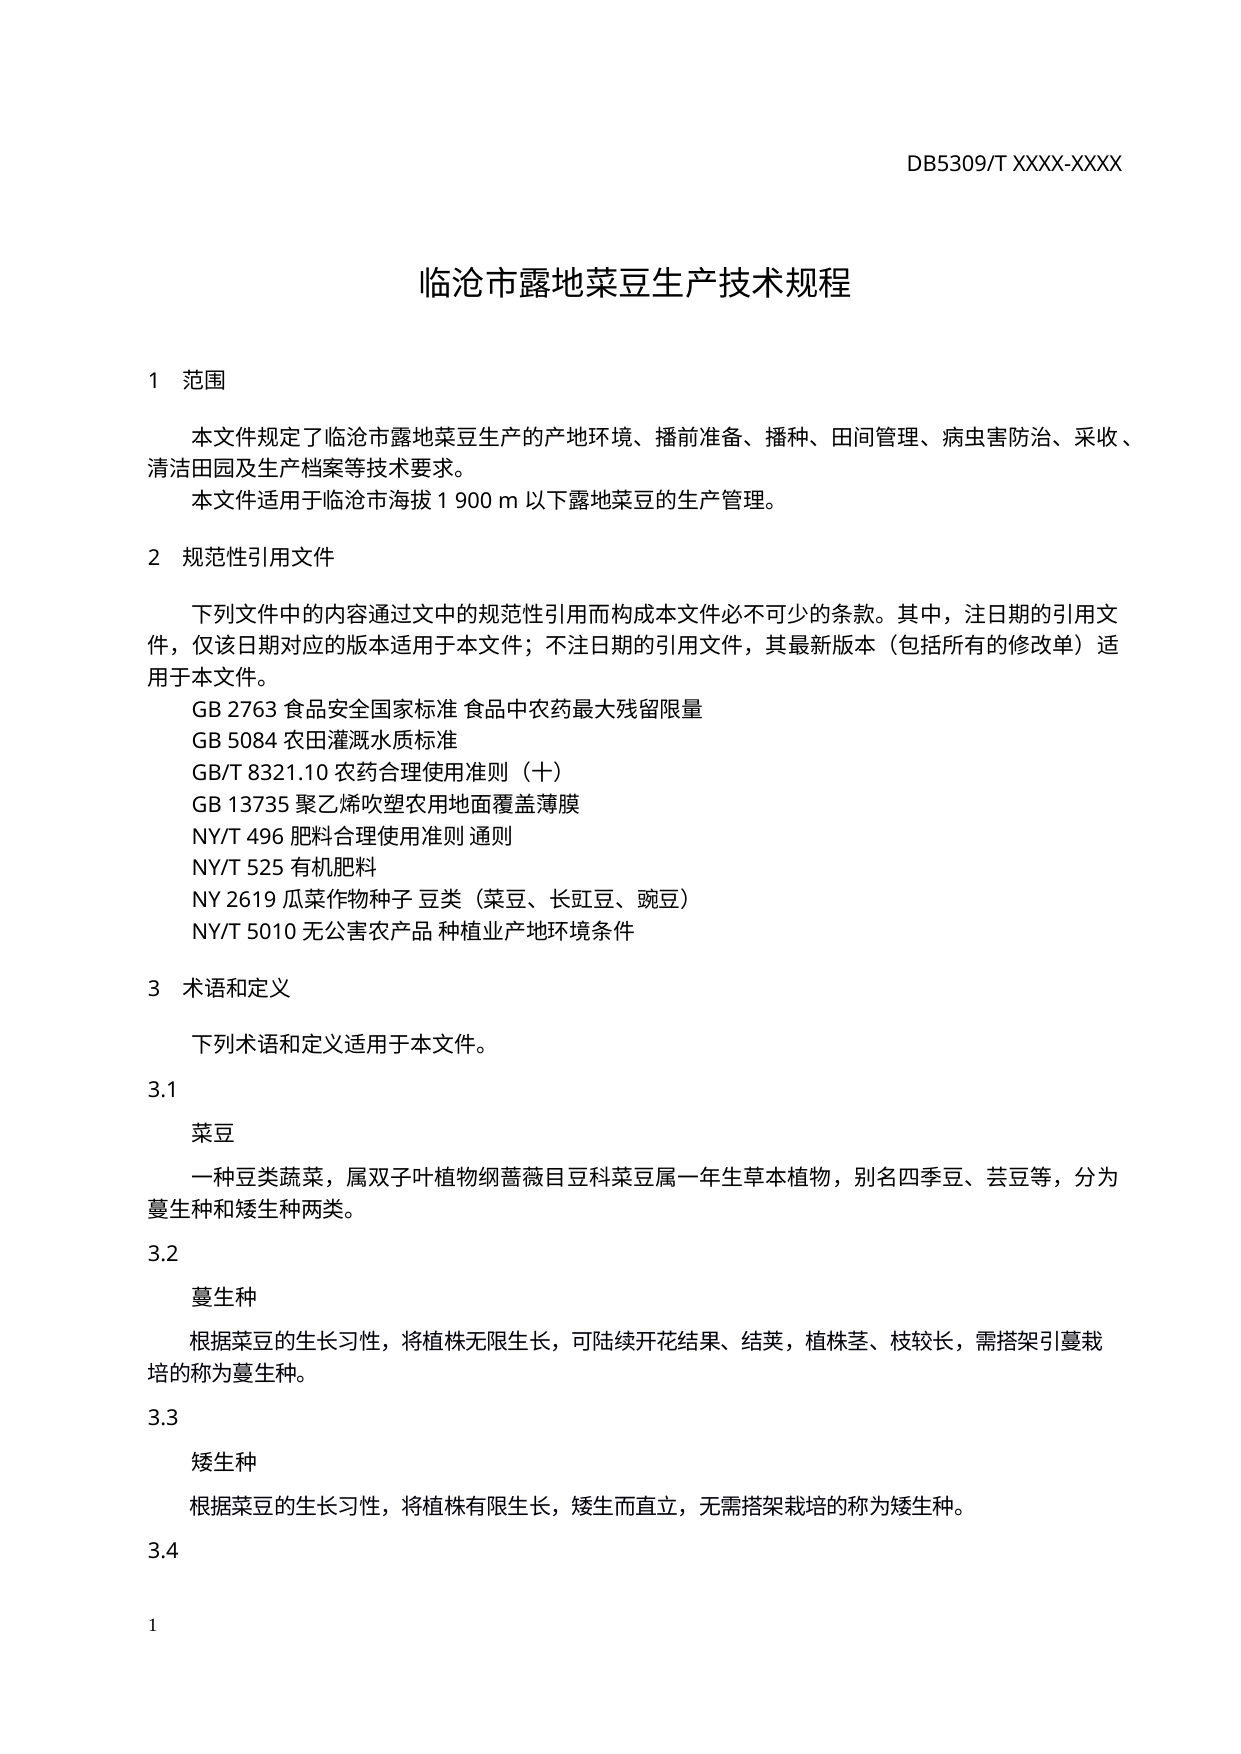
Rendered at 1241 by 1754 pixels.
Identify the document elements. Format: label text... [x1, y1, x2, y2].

list 根据菜豆的生长习性，将植株无限生长，可陆续开花结果、结荚，植株茎、枝较长，需搭架引蔓栽培的称为蔓生种。 [148, 1324, 1122, 1388]
list 矮生种 [148, 1444, 1122, 1476]
list 蔓生种 [148, 1280, 1122, 1312]
text GB 13735 聚乙烯吹塑农用地面覆盖薄膜 [148, 787, 1122, 819]
text GB/T 8321.10 农药合理使用准则（十） [148, 755, 1122, 787]
text 范围 [148, 363, 1122, 395]
text 根据菜豆的生长习性，将植株有限生长，矮生而直立，无需搭架栽培的称为矮生种。 [148, 1489, 1122, 1520]
text 本文件适用于临沧市海拔1 900 m 以下露地菜豆的生产管理。 [148, 483, 1122, 515]
text 一种豆类蔬菜，属双子叶植物纲蔷薇目豆科菜豆属一年生草本植物，别名四季豆、芸豆等，分为蔓生种和矮生种两类。 [148, 1160, 1122, 1223]
text GB 2763 食品安全国家标准 食品中农药最大残留限量 [148, 692, 1122, 723]
text 规范性引用文件 [148, 540, 1122, 572]
text 本文件规定了临沧市露地菜豆生产的产地环境、播前准备、播种、田间管理、病虫害防治、采收、清洁田园及生产档案等技术要求。 [148, 420, 1122, 483]
text NY 2619 瓜菜作物种子 豆类（菜豆、长豇豆、豌豆） [148, 882, 1122, 914]
text NY/T 5010 无公害农产品 种植业产地环境条件 [148, 914, 1122, 946]
text NY/T 525 有机肥料 [148, 850, 1122, 882]
list 菜豆 [148, 1116, 1122, 1148]
text NY/T 496 肥料合理使用准则 通则 [148, 819, 1122, 850]
text 术语和定义 [148, 971, 1122, 1002]
text GB 5084 农田灌溉水质标准 [148, 723, 1122, 755]
text 临沧市露地菜豆生产技术规程 [148, 257, 1122, 304]
